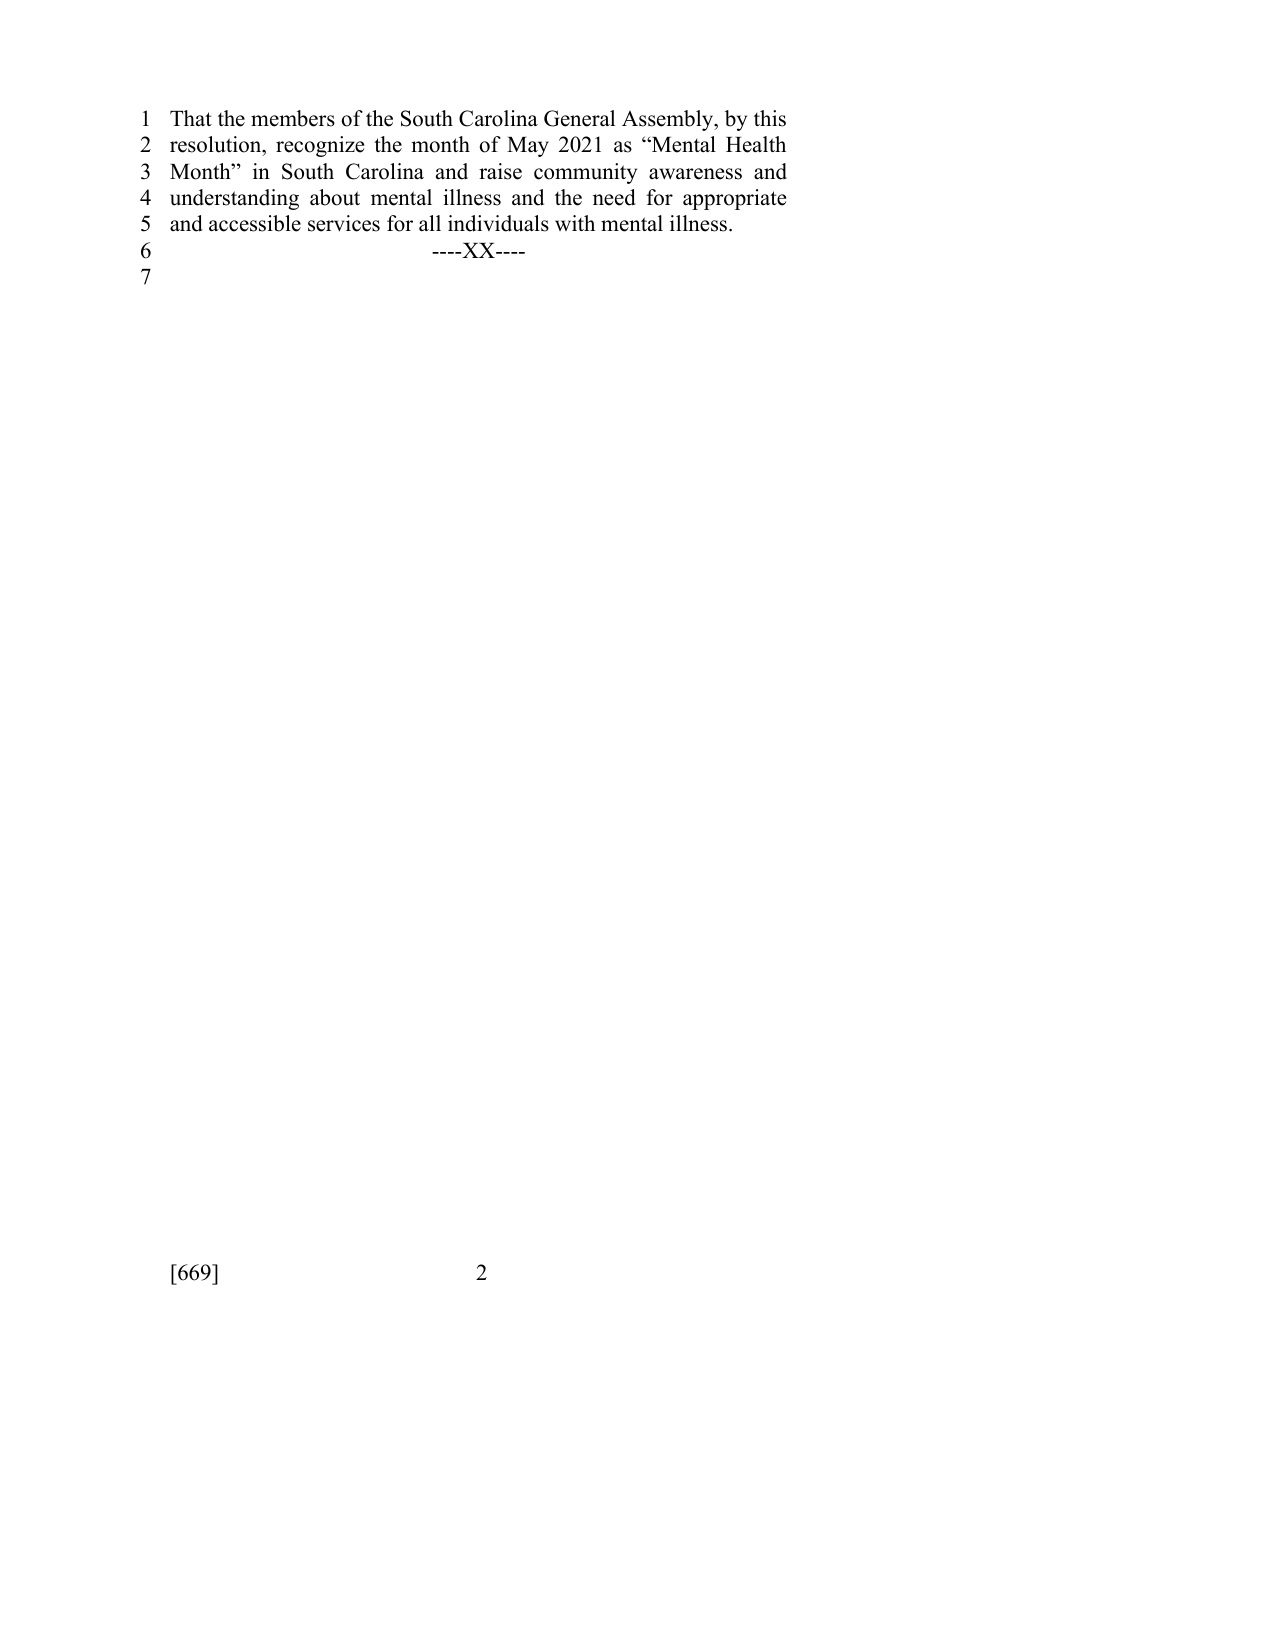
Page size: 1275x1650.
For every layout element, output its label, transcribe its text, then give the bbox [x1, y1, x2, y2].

text That the members of the South Carolina General Assembly, by this resolution, recognize the month of May 2021 as “Mental Health Month” in South Carolina and raise community awareness and understanding about mental illness and the need for appropriate and accessible services for all individuals with mental illness. [169, 105, 787, 237]
text ----XX---- [169, 237, 787, 263]
